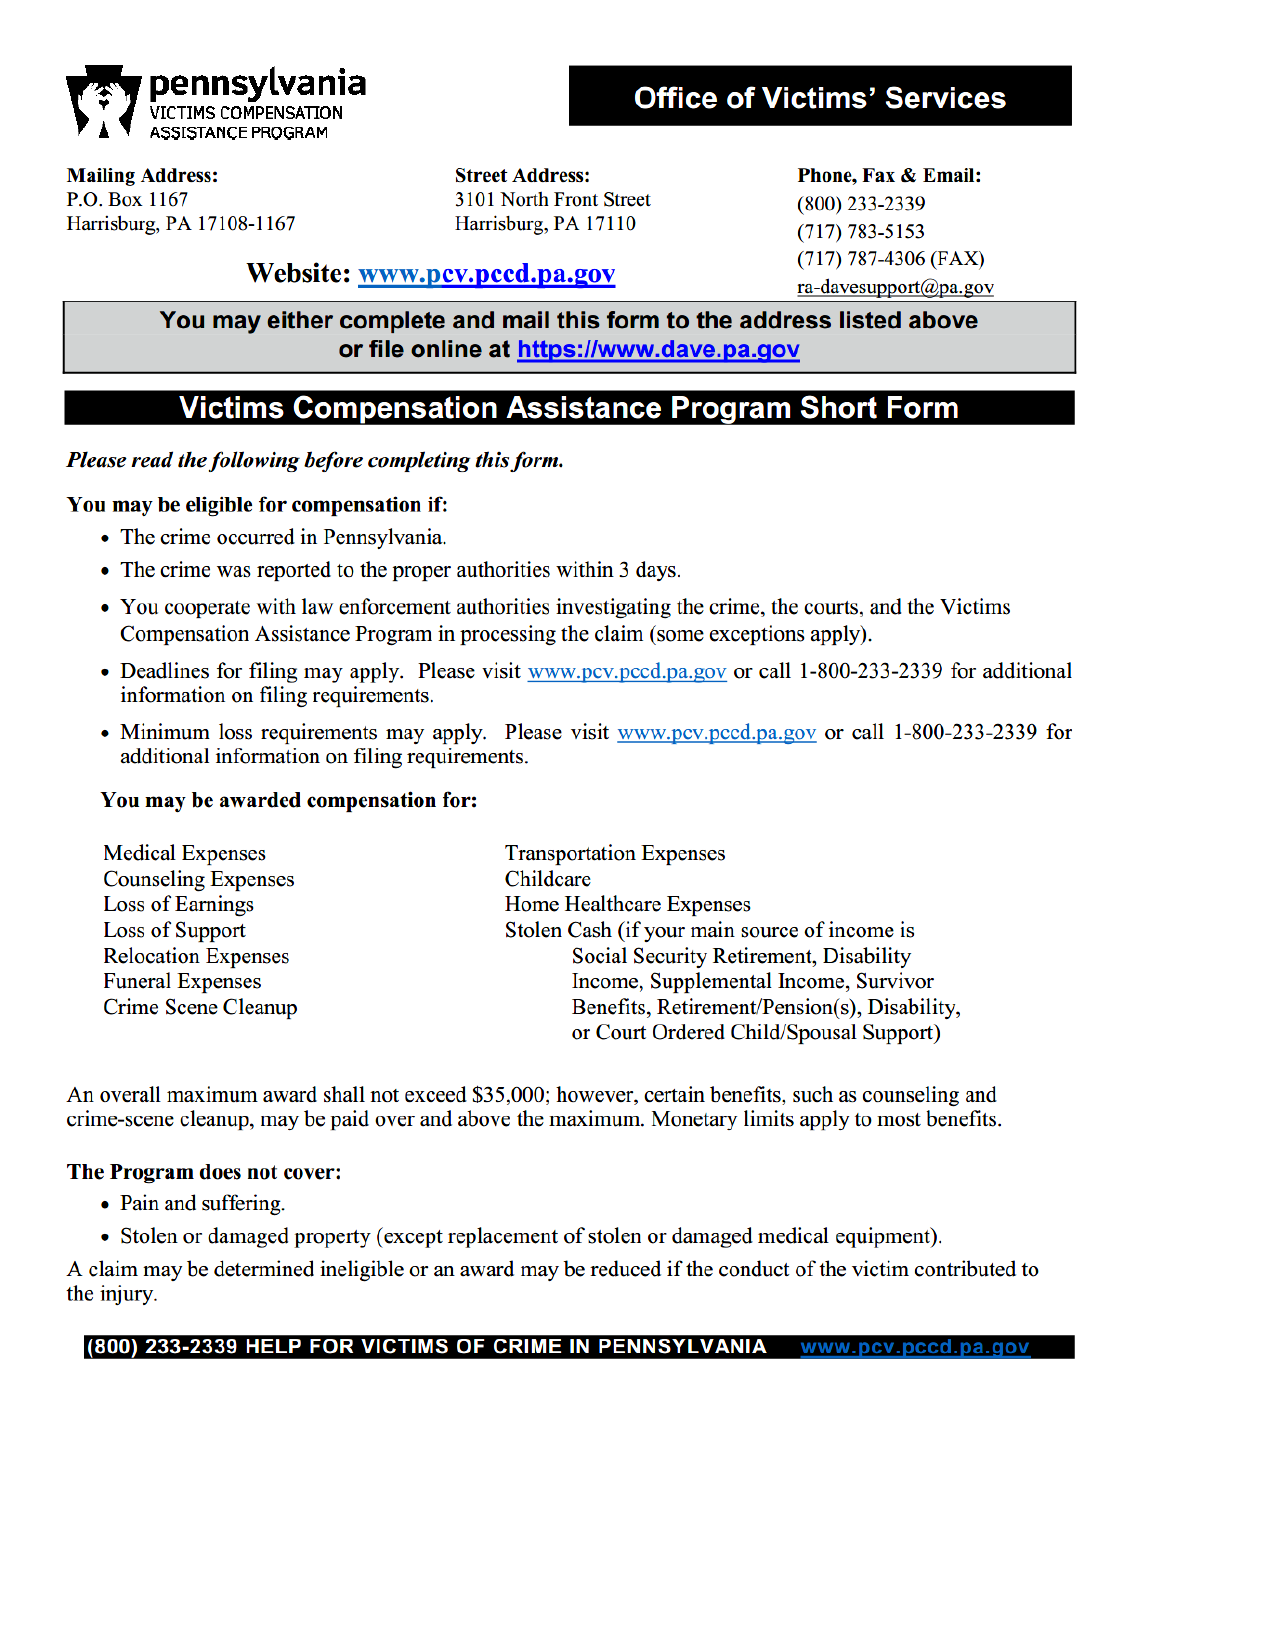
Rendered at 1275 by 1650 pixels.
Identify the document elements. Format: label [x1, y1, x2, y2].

picture [0, 0, 1137, 1471]
